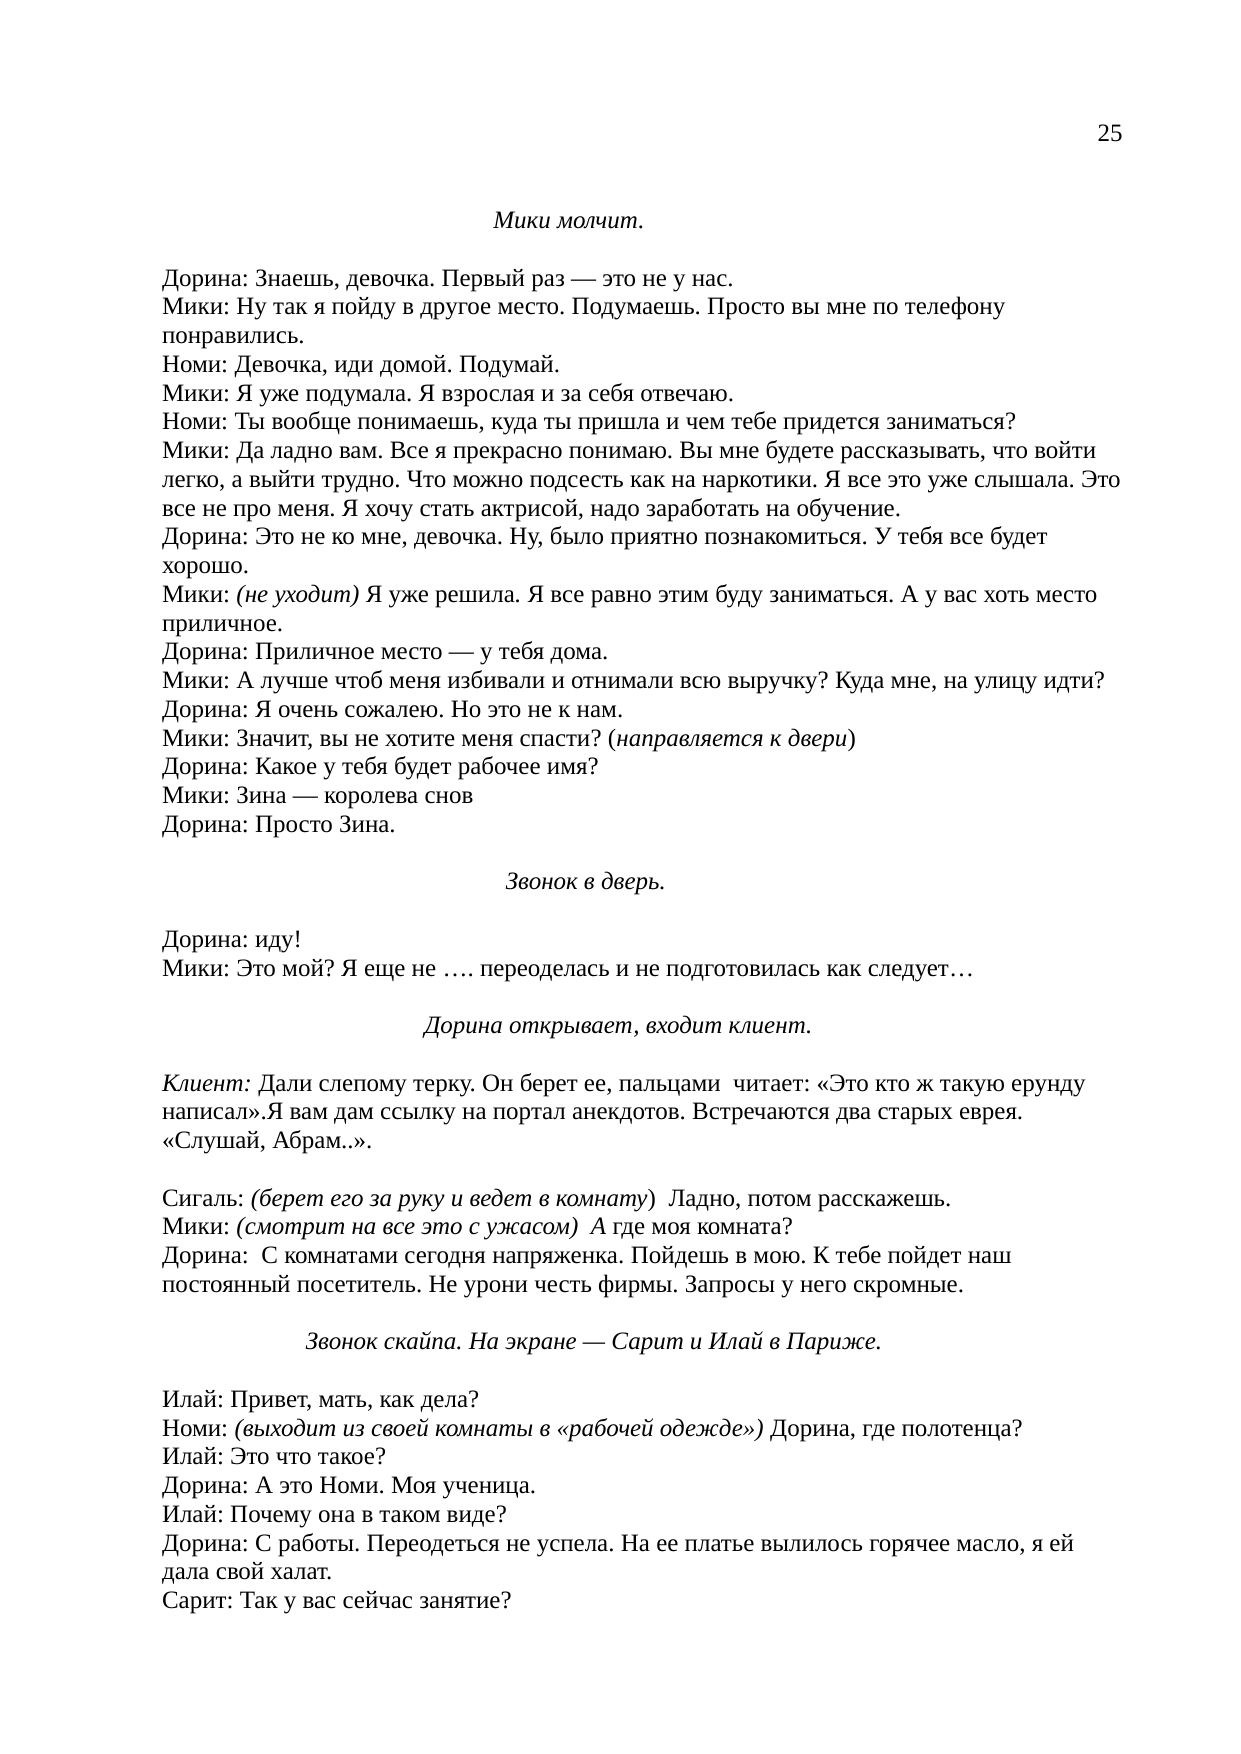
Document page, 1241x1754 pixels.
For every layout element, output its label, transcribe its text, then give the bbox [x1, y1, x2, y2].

text Сигаль: (берет его за руку и ведет в комнату) Ладно, потом расскажешь. [162, 1183, 1122, 1211]
text Мики: Я уже подумала. Я взрослая и за себя отвечаю. [162, 378, 1122, 406]
text Дорина открывает, входит клиент. [162, 1010, 1122, 1039]
text Дорина: Я очень сожалею. Но это не к нам. [162, 694, 1122, 723]
text Мики молчит. [162, 205, 1122, 234]
text Дорина: Это не ко мне, девочка. Ну, было приятно познакомиться. У тебя все будет хорошо. [162, 521, 1122, 579]
text Дорина: Какое у тебя будет рабочее имя? [162, 751, 1122, 780]
text Дорина: Приличное место — у тебя дома. [162, 636, 1122, 665]
text Мики: Зина — королева снов [162, 780, 1122, 809]
text Мики: Значит, вы не хотите меня спасти? (направляется к двери) [162, 723, 1122, 751]
text Номи: Ты вообще понимаешь, куда ты пришла и чем тебе придется заниматься? [162, 406, 1122, 435]
text Илай: Это что такое? [162, 1441, 1122, 1470]
text Мики: Ну так я пойду в другое место. Подумаешь. Просто вы мне по телефону понравились. [162, 291, 1122, 349]
text Дорина: Знаешь, девочка. Первый раз — это не у нас. [162, 263, 1122, 291]
text Мики: Да ладно вам. Все я прекрасно понимаю. Вы мне будете рассказывать, что войти легко, а выйти трудно. Что можно подсесть как на наркотики. Я все это уже слышала. Это все не про меня. Я хочу стать актрисой, надо заработать на обучение. [162, 435, 1122, 521]
text Дорина: С работы. Переодеться не успела. На ее платье вылилось горячее масло, я ей дала свой халат. [162, 1528, 1122, 1585]
text Дорина: А это Номи. Моя ученица. [162, 1470, 1122, 1499]
text Дорина: Просто Зина. [162, 809, 1122, 838]
text Дорина: иду! [162, 924, 1122, 953]
text Номи: Девочка, иди домой. Подумай. [162, 349, 1122, 378]
text Звонок в дверь. [162, 866, 1122, 895]
text Илай: Привет, мать, как дела? [162, 1384, 1122, 1413]
text Клиент: Дали слепому терку. Он берет ее, пальцами читает: «Это кто ж такую ерунду написал».Я вам дам ссылку на портал анекдотов. Встречаются два старых еврея. «Слушай, Абрам..». [162, 1068, 1122, 1154]
text Мики: (смотрит на все это с ужасом) А где моя комната? [162, 1211, 1122, 1240]
text Мики: Это мой? Я еще не …. переоделась и не подготовилась как следует… [162, 953, 1122, 981]
text Мики: (не уходит) Я уже решила. Я все равно этим буду заниматься. А у вас хоть место приличное. [162, 579, 1122, 636]
text Мики: А лучше чтоб меня избивали и отнимали всю выручку? Куда мне, на улицу идти? [162, 665, 1122, 694]
text Дорина: С комнатами сегодня напряженка. Пойдешь в мою. К тебе пойдет наш постоянный посетитель. Не урони честь фирмы. Запросы у него скромные. [162, 1240, 1122, 1298]
text Сарит: Так у вас сейчас занятие? [162, 1585, 1122, 1614]
text Звонок скайпа. На экране — Сарит и Илай в Париже. [162, 1326, 1122, 1355]
text Номи: (выходит из своей комнаты в «рабочей одежде») Дорина, где полотенца? [162, 1413, 1122, 1441]
text Илай: Почему она в таком виде? [162, 1499, 1122, 1528]
